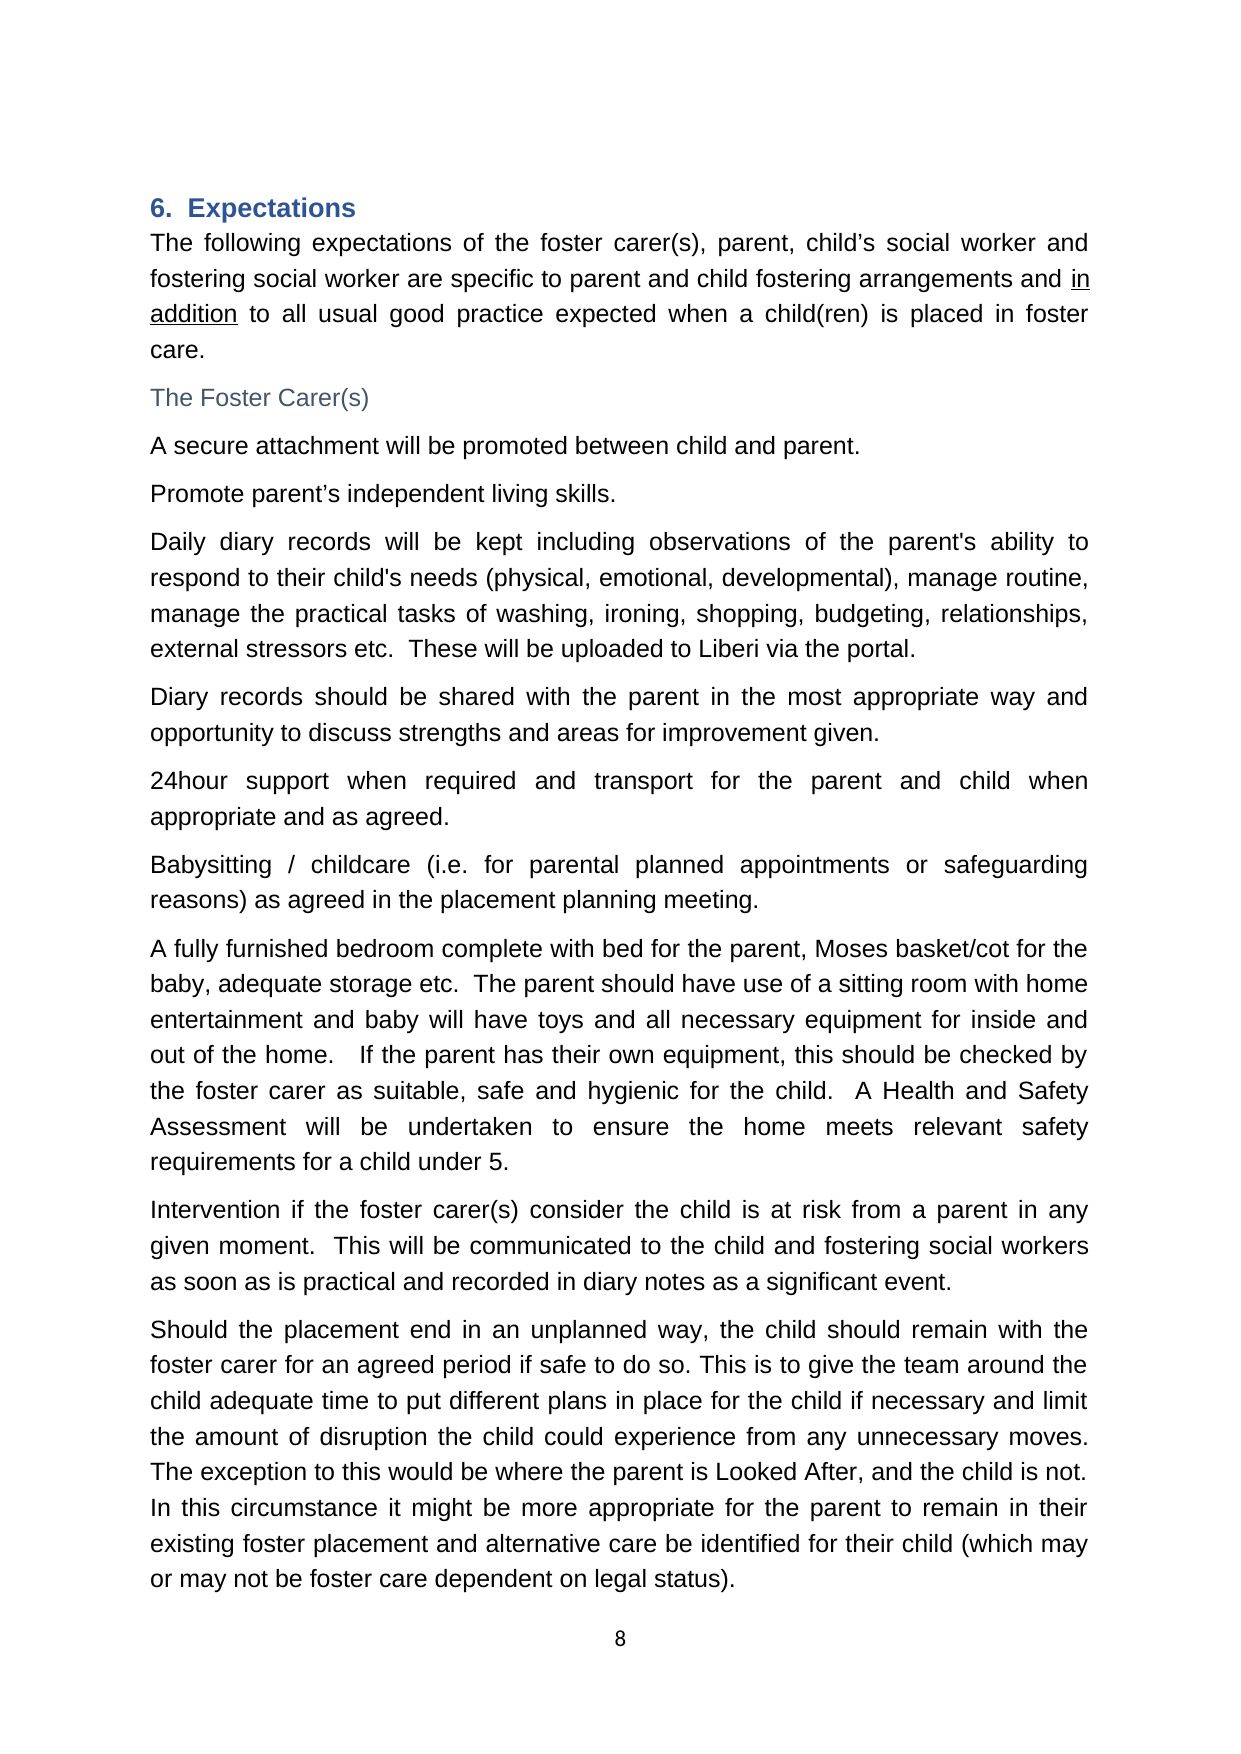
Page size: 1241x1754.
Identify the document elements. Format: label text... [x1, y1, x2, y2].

text Diary records should be shared with the parent in the most appropriate way and opportunity to discuss strengths and areas for improvement given. [150, 682, 1090, 747]
text Should the placement end in an unplanned way, the child should remain with the foster carer for an agreed period if safe to do so. This is to give the team around the child adequate time to put different plans in place for the child if necessary and limit the amount of disruption the child could experience from any unnecessary moves. The exception to this would be where the parent is Looked After, and the child is not. In this circumstance it might be more appropriate for the parent to remain in their existing foster placement and alternative care be identified for their child (which may or may not be foster care dependent on legal status). [150, 1315, 1090, 1593]
text Promote parent’s independent living skills. [150, 479, 1090, 508]
text Daily diary records will be kept including observations of the parent's ability to respond to their child's needs (physical, emotional, developmental), manage routine, manage the practical tasks of washing, ironing, shopping, budgeting, relationships, external stressors etc. These will be uploaded to Liberi via the portal. [150, 527, 1090, 663]
text A secure attachment will be promoted between child and parent. [150, 431, 1090, 460]
text 24hour support when required and transport for the parent and child when appropriate and as agreed. [150, 766, 1090, 830]
text The Foster Carer(s) [150, 383, 1090, 412]
subtitle Expectations [150, 192, 1090, 223]
text Babysitting / childcare (i.e. for parental planned appointments or safeguarding reasons) as agreed in the placement planning meeting. [150, 850, 1090, 914]
text A fully furnished bedroom complete with bed for the parent, Moses basket/cot for the baby, adequate storage etc. The parent should have use of a sitting room with home entertainment and baby will have toys and all necessary equipment for inside and out of the home. If the parent has their own equipment, this should be checked by the foster carer as suitable, safe and hygienic for the child. A Health and Safety Assessment will be undertaken to ensure the home meets relevant safety requirements for a child under 5. [150, 933, 1090, 1176]
text Intervention if the foster carer(s) consider the child is at risk from a parent in any given moment. This will be communicated to the child and fostering social workers as soon as is practical and recorded in diary notes as a significant event. [150, 1195, 1090, 1295]
text The following expectations of the foster carer(s), parent, child’s social worker and fostering social worker are specific to parent and child fostering arrangements and in addition to all usual good practice expected when a child(ren) is placed in foster care. [150, 228, 1090, 363]
